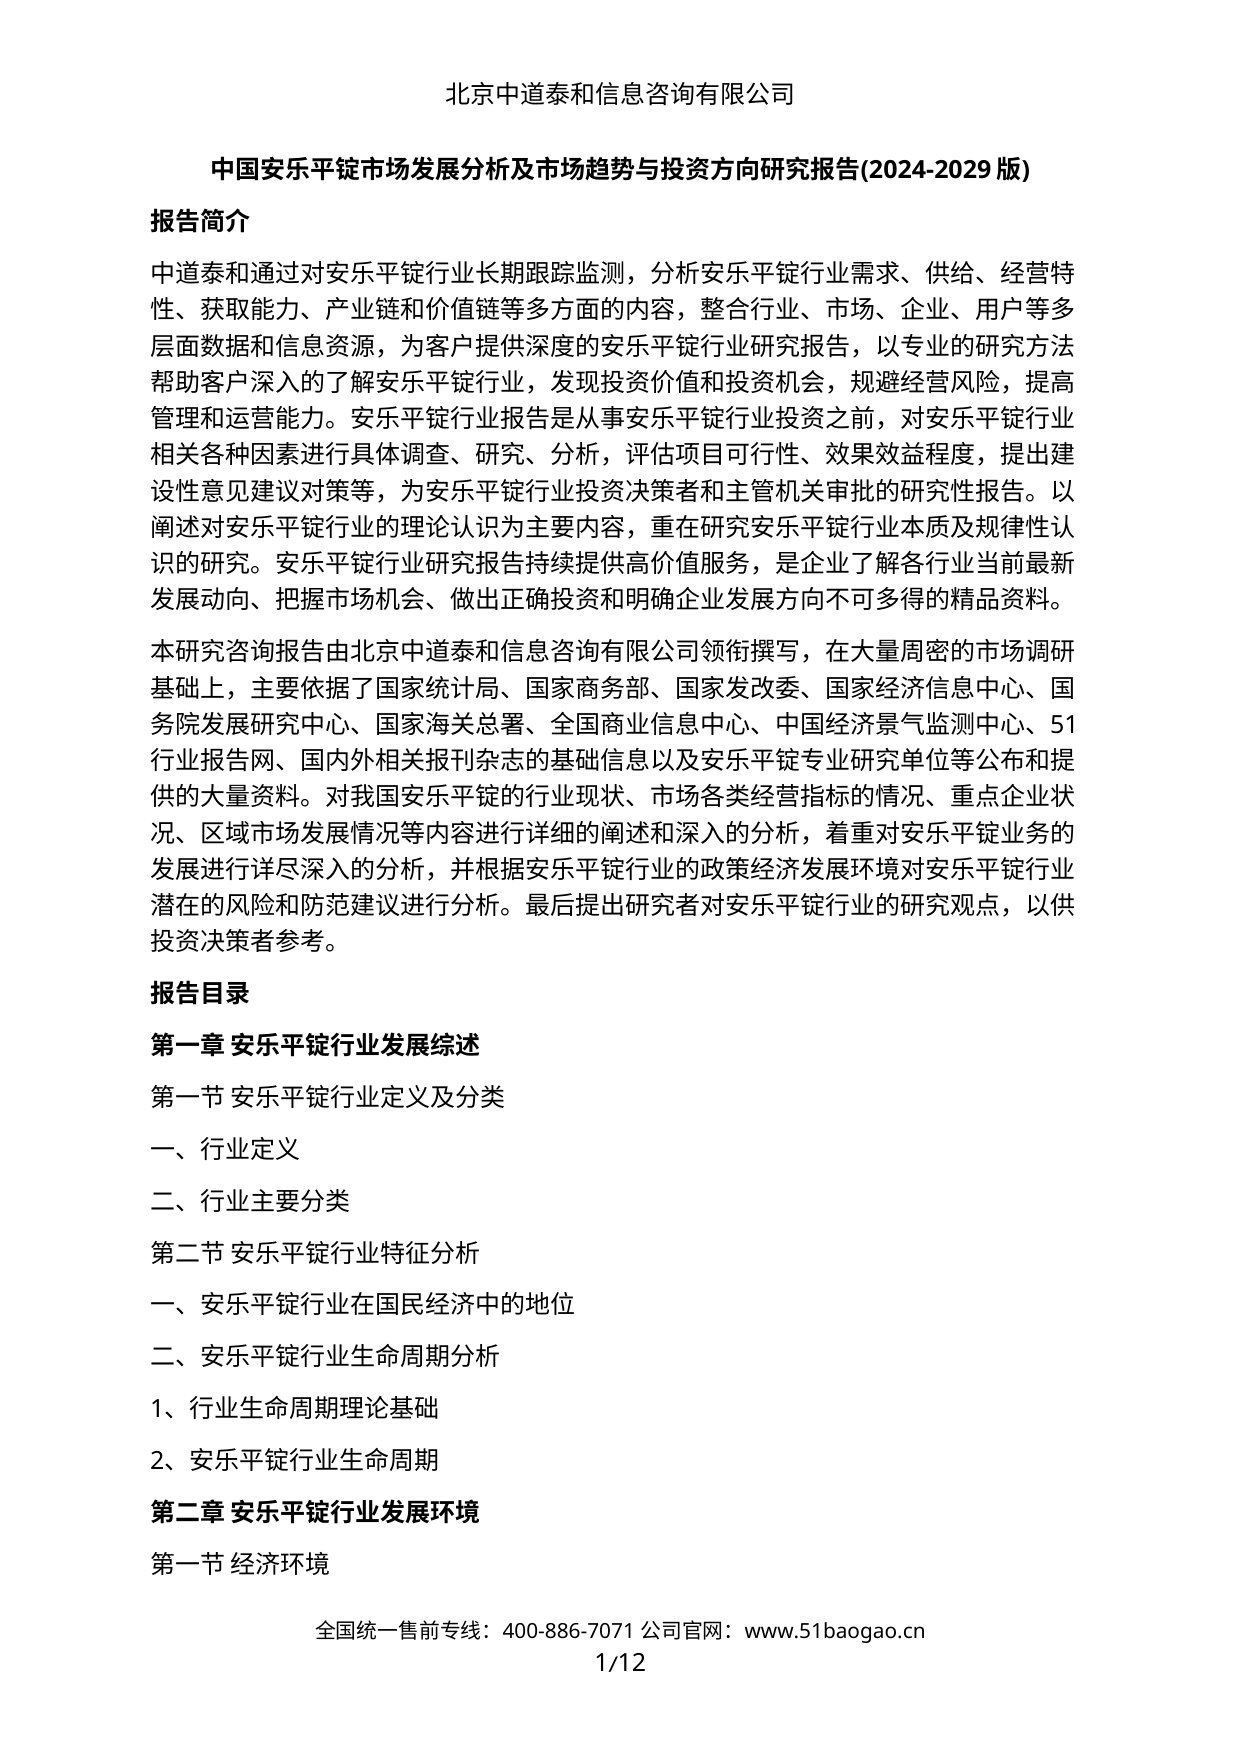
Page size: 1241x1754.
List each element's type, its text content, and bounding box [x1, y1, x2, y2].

text 二、安乐平锭行业生命周期分析 [150, 1337, 1090, 1373]
text 中国安乐平锭市场发展分析及市场趋势与投资方向研究报告(2024-2029版) [150, 150, 1090, 186]
text 报告简介 [150, 202, 1090, 238]
text 2、安乐平锭行业生命周期 [150, 1441, 1090, 1477]
text 二、行业主要分类 [150, 1181, 1090, 1217]
text 报告目录 [150, 974, 1090, 1010]
text 第二节 安乐平锭行业特征分析 [150, 1233, 1090, 1269]
text 第一节 经济环境 [150, 1544, 1090, 1581]
text 本研究咨询报告由北京中道泰和信息咨询有限公司领衔撰写，在大量周密的市场调研基础上，主要依据了国家统计局、国家商务部、国家发改委、国家经济信息中心、国务院发展研究中心、国家海关总署、全国商业信息中心、中国经济景气监测中心、51行业报告网、国内外相关报刊杂志的基础信息以及安乐平锭专业研究单位等公布和提供的大量资料。对我国安乐平锭的行业现状、市场各类经营指标的情况、重点企业状况、区域市场发展情况等内容进行详细的阐述和深入的分析，着重对安乐平锭业务的发展进行详尽深入的分析，并根据安乐平锭行业的政策经济发展环境对安乐平锭行业潜在的风险和防范建议进行分析。最后提出研究者对安乐平锭行业的研究观点，以供投资决策者参考。 [150, 632, 1090, 958]
text 一、安乐平锭行业在国民经济中的地位 [150, 1285, 1090, 1321]
text 第一章 安乐平锭行业发展综述 [150, 1026, 1090, 1062]
text 第二章 安乐平锭行业发展环境 [150, 1492, 1090, 1529]
text 1、行业生命周期理论基础 [150, 1389, 1090, 1425]
text 第一节 安乐平锭行业定义及分类 [150, 1077, 1090, 1114]
text 中道泰和通过对安乐平锭行业长期跟踪监测，分析安乐平锭行业需求、供给、经营特性、获取能力、产业链和价值链等多方面的内容，整合行业、市场、企业、用户等多层面数据和信息资源，为客户提供深度的安乐平锭行业研究报告，以专业的研究方法帮助客户深入的了解安乐平锭行业，发现投资价值和投资机会，规避经营风险，提高管理和运营能力。安乐平锭行业报告是从事安乐平锭行业投资之前，对安乐平锭行业相关各种因素进行具体调查、研究、分析，评估项目可行性、效果效益程度，提出建设性意见建议对策等，为安乐平锭行业投资决策者和主管机关审批的研究性报告。以阐述对安乐平锭行业的理论认识为主要内容，重在研究安乐平锭行业本质及规律性认识的研究。安乐平锭行业研究报告持续提供高价值服务，是企业了解各行业当前最新发展动向、把握市场机会、做出正确投资和明确企业发展方向不可多得的精品资料。 [150, 254, 1090, 616]
text 一、行业定义 [150, 1129, 1090, 1166]
